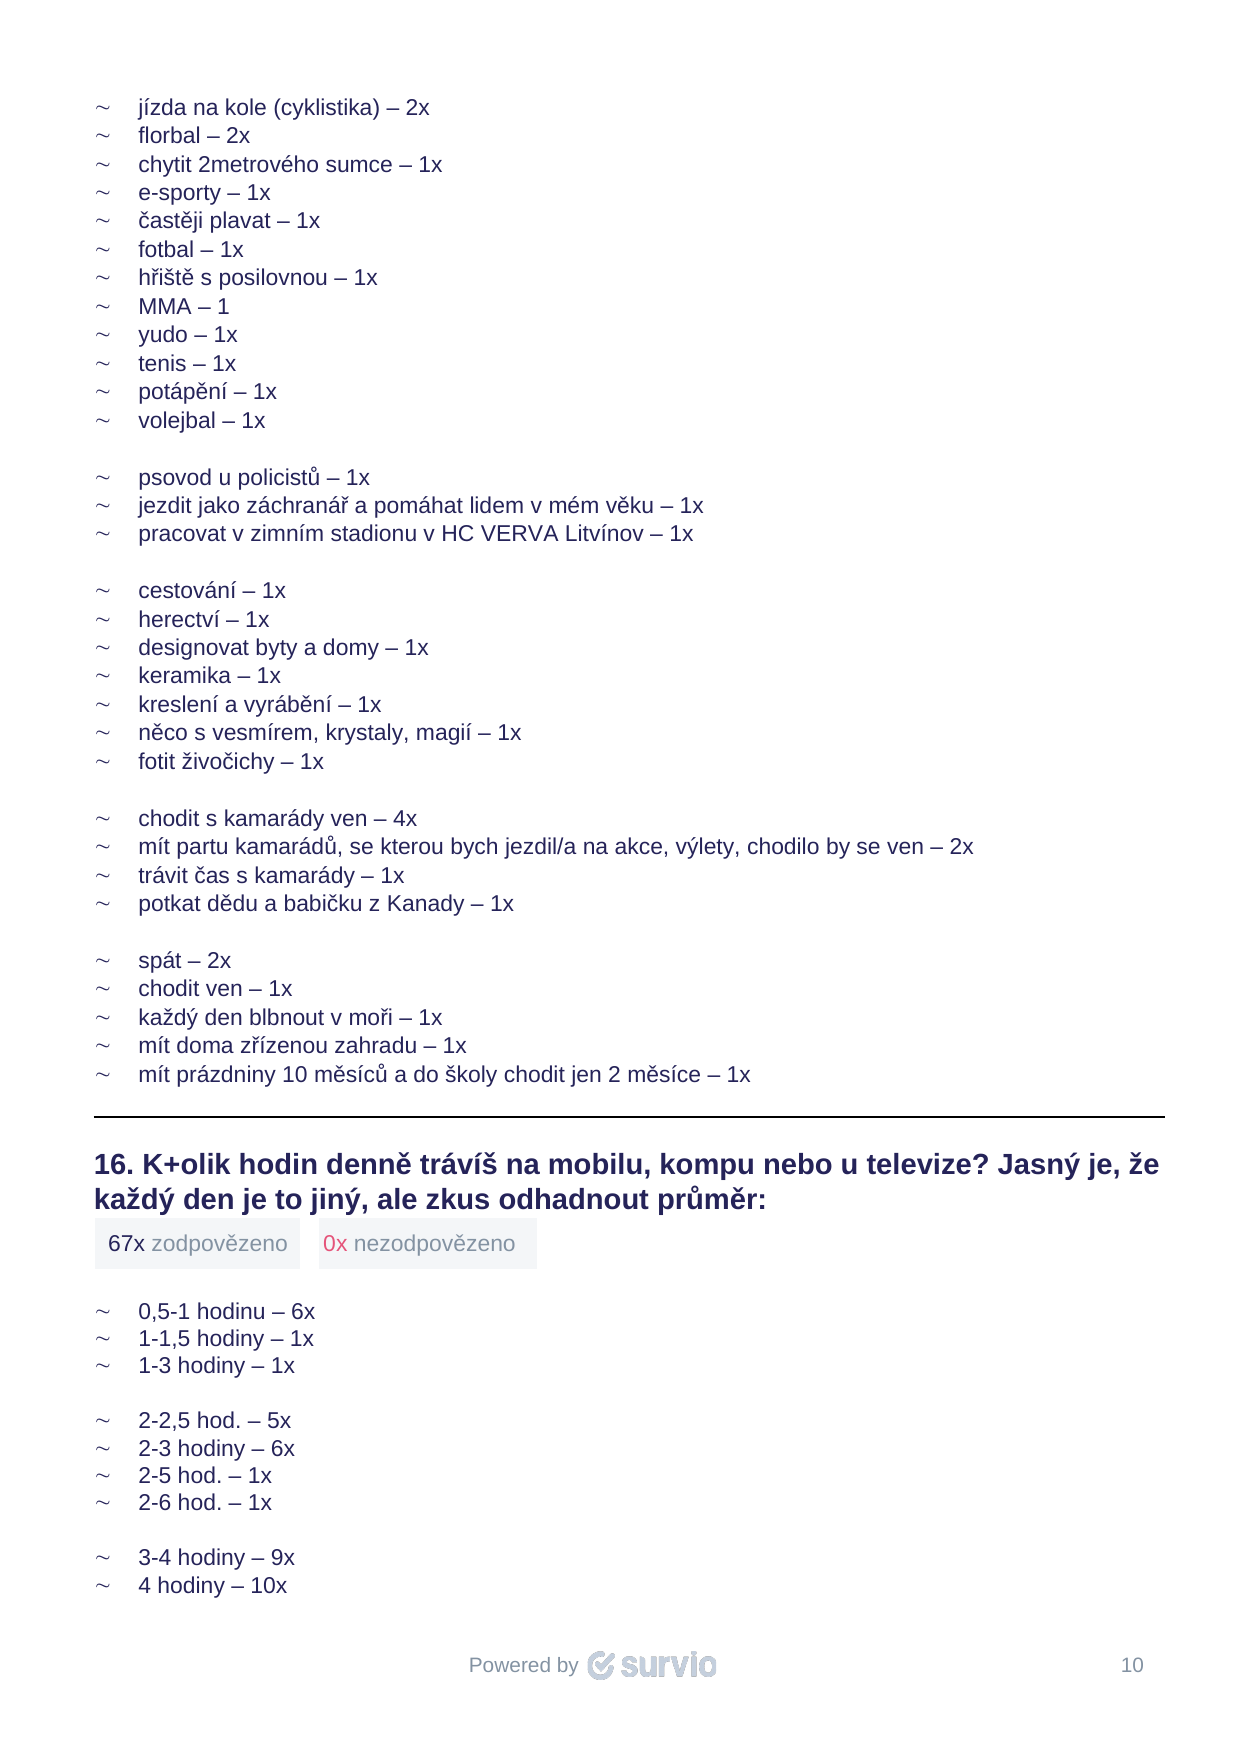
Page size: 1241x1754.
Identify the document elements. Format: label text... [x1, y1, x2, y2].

table_header 0x nezodpovězeno [319, 1218, 537, 1269]
list keramika – 1x [94, 662, 1165, 689]
list kreslení a vyrábění – 1x [94, 691, 1165, 717]
list fotit živočichy – 1x [94, 748, 1165, 774]
list mít partu kamarádů, se kterou bych jezdil/a na akce, výlety, chodilo by se ven – 2x [94, 833, 1165, 859]
list potkat dědu a babičku z Kanady – 1x [94, 890, 1165, 916]
list yudo – 1x [94, 321, 1165, 348]
text 16. K+olik hodin denně trávíš na mobilu, kompu nebo u televize? Jasný je, že každý den je to jiný, ale zkus odhadnout průměr: [94, 1147, 1165, 1215]
list 2-6 hod. – 1x [94, 1489, 1165, 1516]
list 4 hodiny – 10x [94, 1572, 1165, 1598]
list herectví – 1x [94, 606, 1165, 632]
list tenis – 1x [94, 350, 1165, 376]
list hřiště s posilovnou – 1x [94, 264, 1165, 291]
list 2-5 hod. – 1x [94, 1462, 1165, 1488]
list spát – 2x [94, 947, 1165, 973]
list e-sporty – 1x [94, 179, 1165, 205]
list 0,5-1 hodinu – 6x [94, 1298, 1165, 1324]
list chodit s kamarády ven – 4x [94, 805, 1165, 831]
picture [587, 1651, 717, 1680]
list cestování – 1x [94, 577, 1165, 603]
list potápění – 1x [94, 378, 1165, 404]
list volejbal – 1x [94, 407, 1165, 433]
table_header 67x zodpovězeno [95, 1218, 300, 1269]
list MMA – 1 [94, 293, 1165, 319]
list trávit čas s kamarády – 1x [94, 862, 1165, 888]
list pracovat v zimním stadionu v HC VERVA Litvínov – 1x [94, 520, 1165, 547]
list chodit ven – 1x [94, 975, 1165, 1002]
list designovat byty a domy – 1x [94, 634, 1165, 660]
list florbal – 2x [94, 122, 1165, 148]
list 1-1,5 hodiny – 1x [94, 1325, 1165, 1351]
list 1-3 hodiny – 1x [94, 1352, 1165, 1379]
list každý den blbnout v moři – 1x [94, 1004, 1165, 1030]
list 2-2,5 hod. – 5x [94, 1407, 1165, 1433]
list jezdit jako záchranář a pomáhat lidem v mém věku – 1x [94, 492, 1165, 518]
list mít prázdniny 10 měsíců a do školy chodit jen 2 měsíce – 1x [94, 1061, 1165, 1087]
list jízda na kole (cyklistika) – 2x [94, 94, 1165, 120]
list 2-3 hodiny – 6x [94, 1434, 1165, 1461]
list mít doma zřízenou zahradu – 1x [94, 1032, 1165, 1058]
list 3-4 hodiny – 9x [94, 1544, 1165, 1571]
list častěji plavat – 1x [94, 207, 1165, 234]
list chytit 2metrového sumce – 1x [94, 151, 1165, 177]
list něco s vesmírem, krystaly, magií – 1x [94, 719, 1165, 746]
list fotbal – 1x [94, 236, 1165, 262]
list psovod u policistů – 1x [94, 463, 1165, 490]
